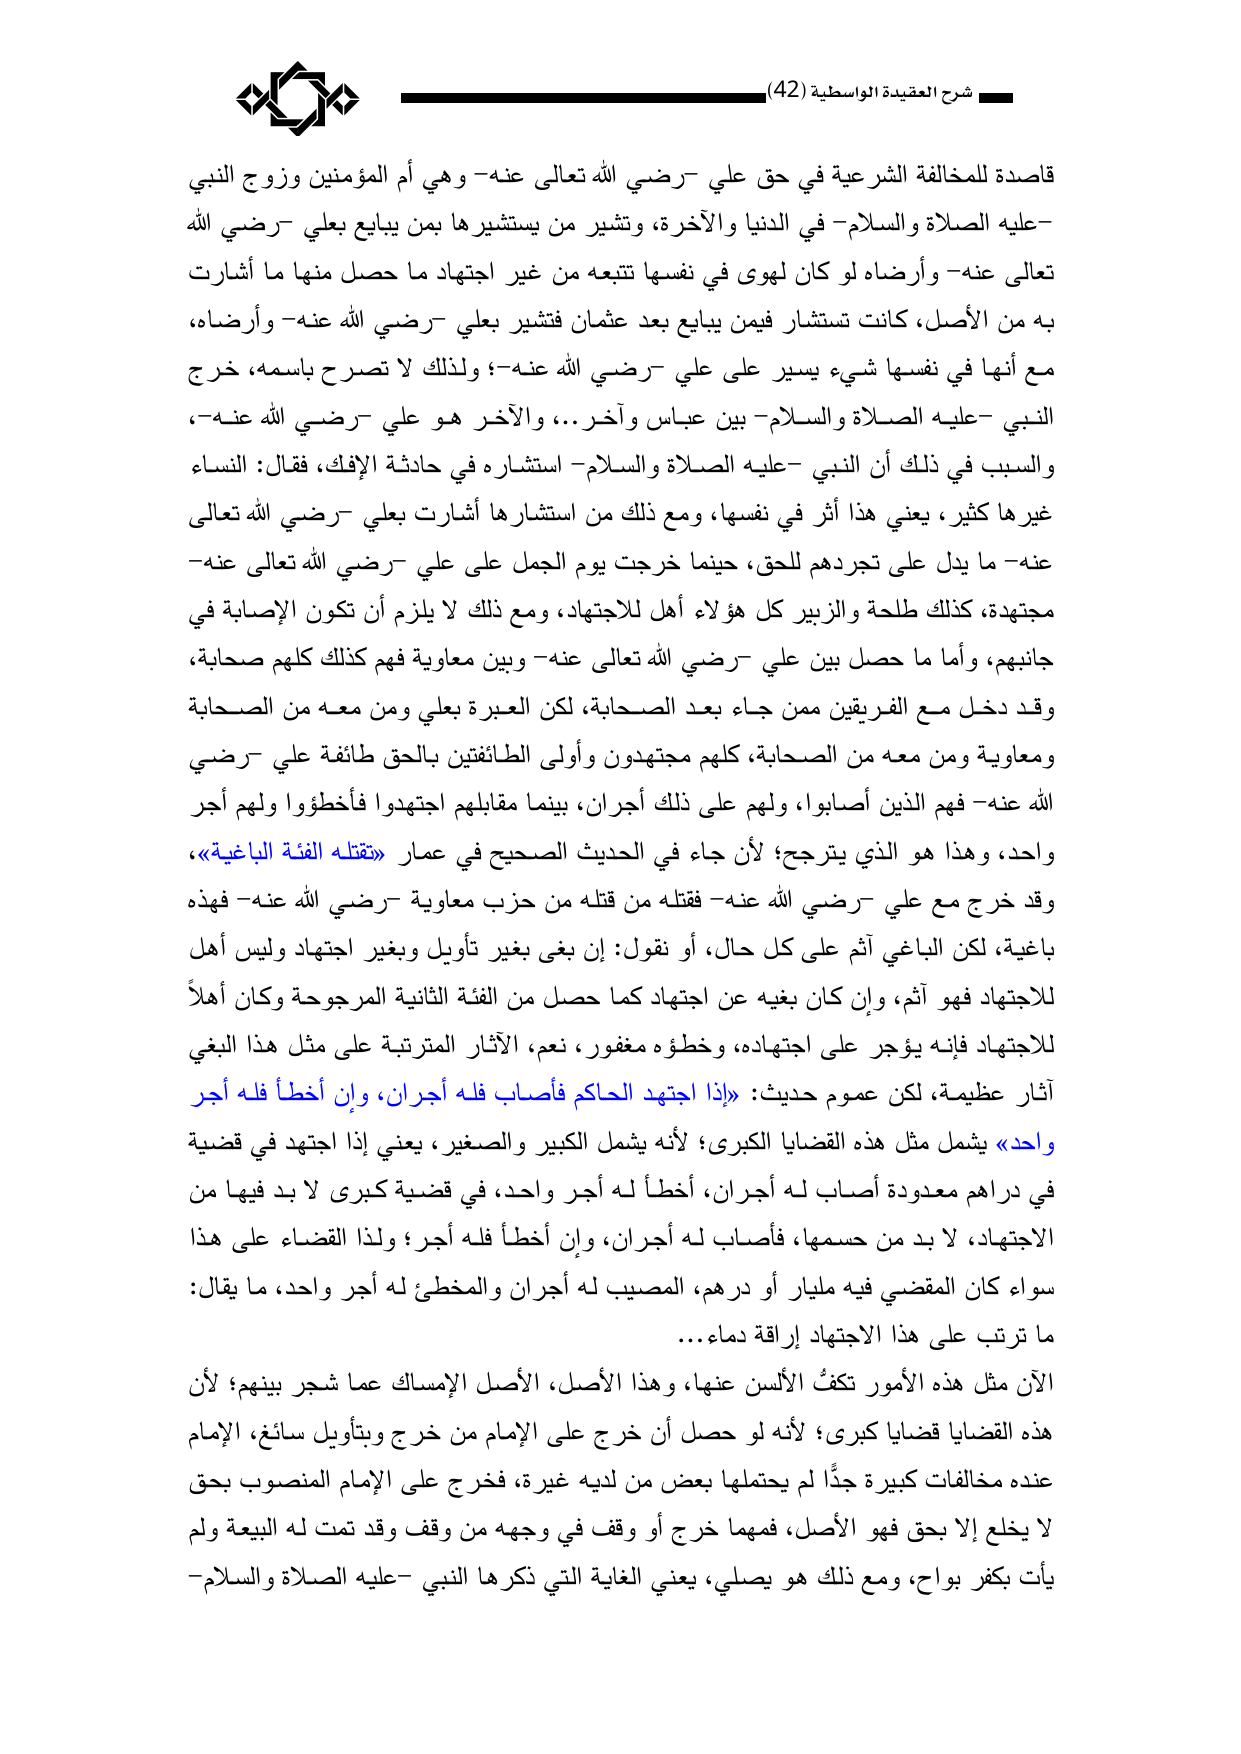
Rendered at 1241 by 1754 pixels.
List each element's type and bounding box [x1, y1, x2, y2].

text [187, 150, 1053, 1358]
text [187, 1358, 1053, 1600]
